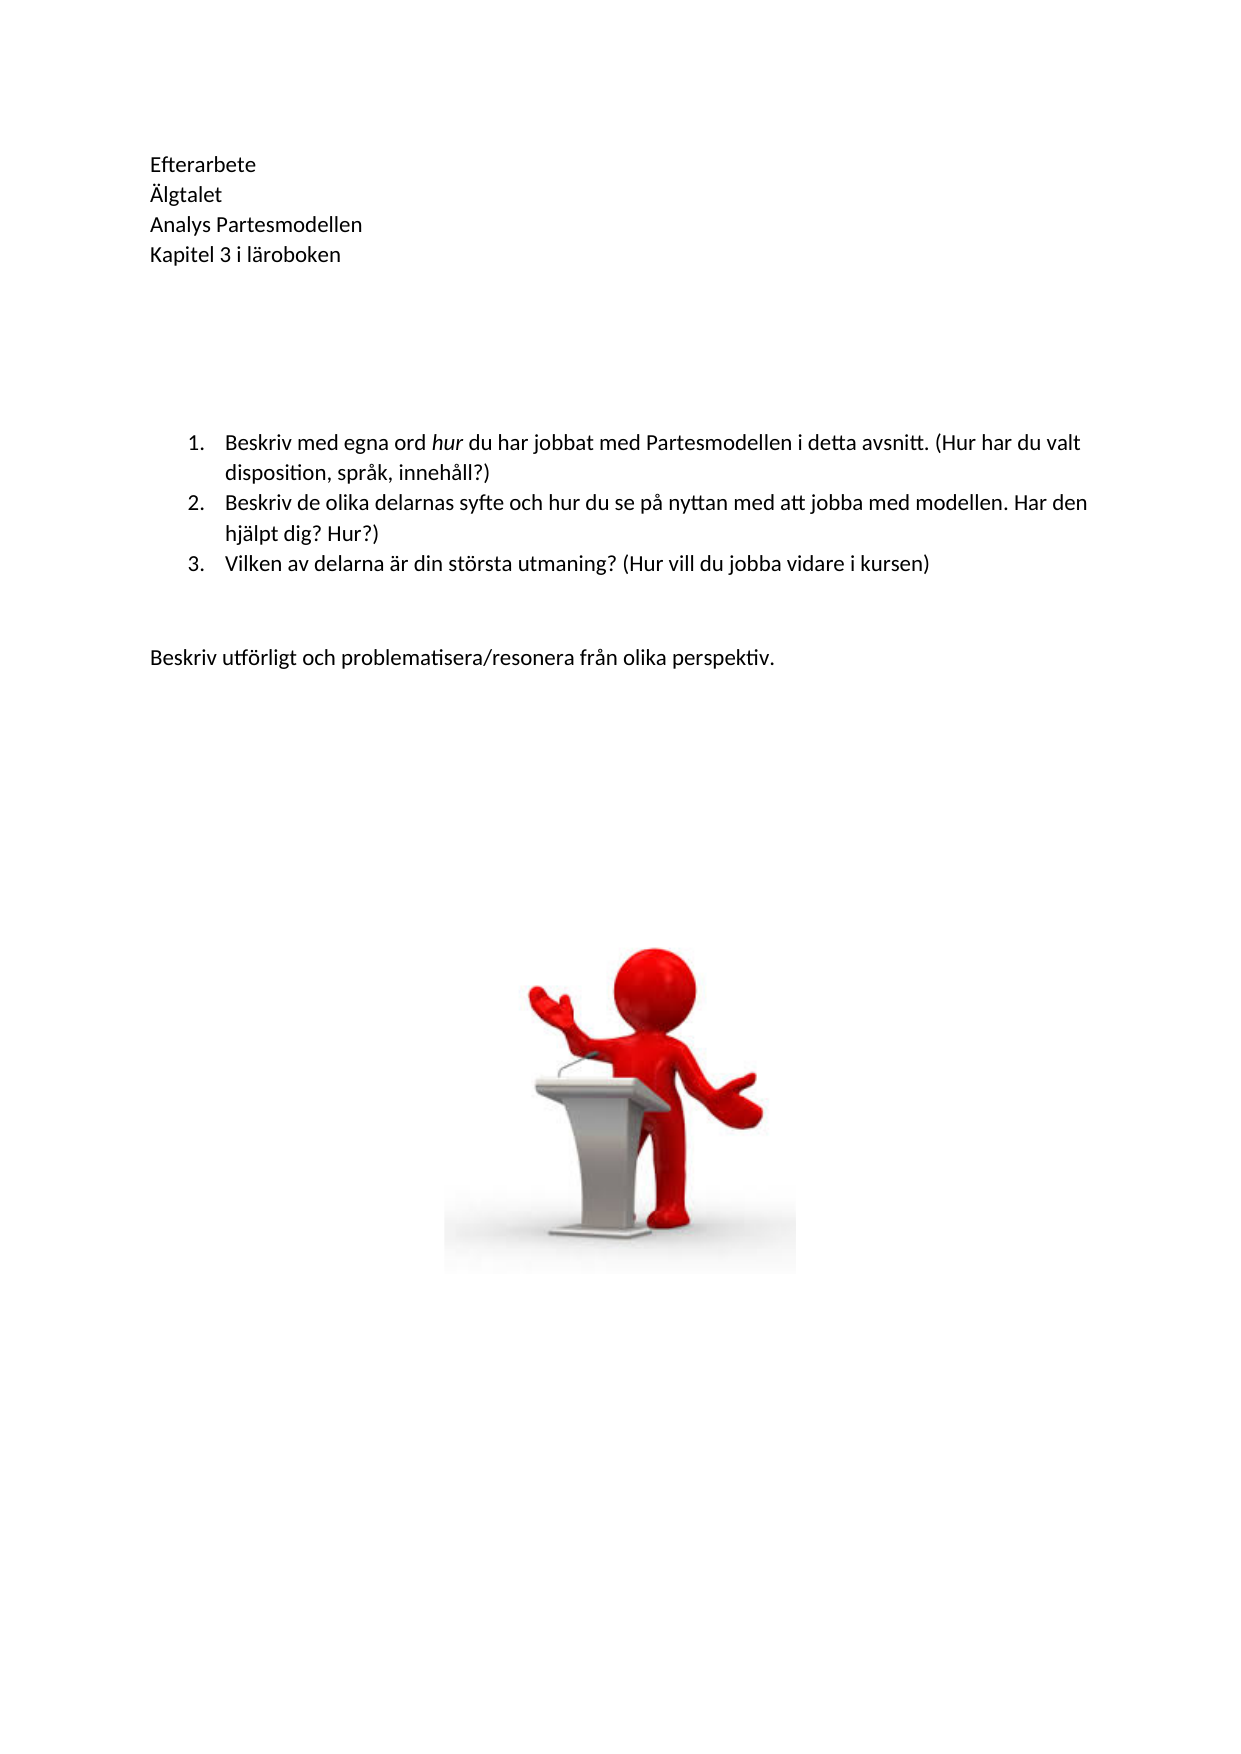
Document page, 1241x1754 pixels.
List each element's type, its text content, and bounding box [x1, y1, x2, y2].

list Vilken av delarna är din största utmaning? (Hur vill du jobba vidare i kursen) [187, 549, 1090, 577]
text Beskriv utförligt och problematisera/resonera från olika perspektiv. [150, 643, 1090, 671]
text Efterarbete Älgtalet Analys Partesmodellen Kapitel 3 i läroboken [150, 150, 1090, 269]
list Beskriv med egna ord hur du har jobbat med Partesmodellen i detta avsnitt. (Hur har du valt disposition, språk, innehåll?) [187, 428, 1090, 486]
list Beskriv de olika delarnas syfte och hur du se på nyttan med att jobba med modellen. Har den hjälpt dig? Hur?) [187, 488, 1090, 547]
